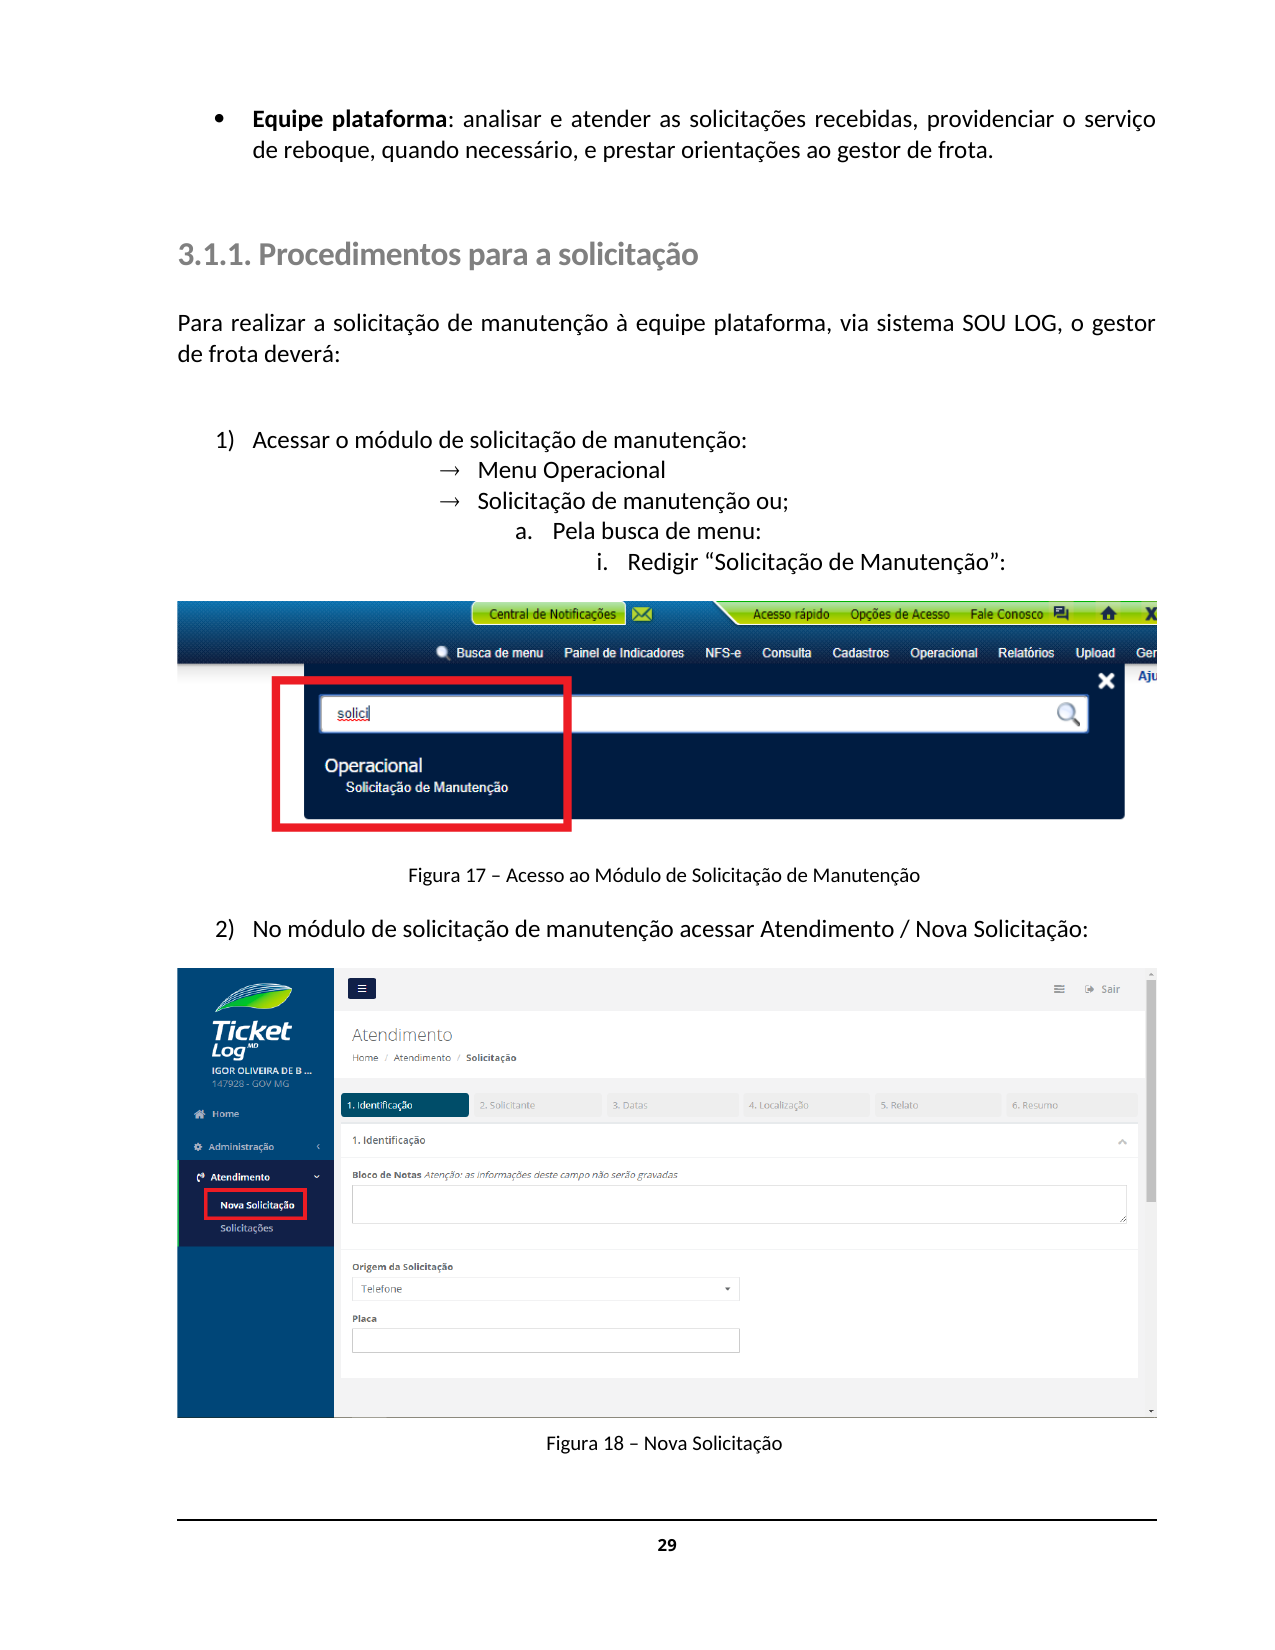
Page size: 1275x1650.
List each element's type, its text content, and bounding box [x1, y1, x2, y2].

list No módulo de solicitação de manutenção acessar Atendimento / Nova Solicitação: [215, 913, 1157, 943]
picture [177, 601, 1157, 850]
subtitle 3.1.1. Procedimentos para a solicitação [177, 232, 1157, 273]
text Para realizar a solicitação de manutenção à equipe plataforma, via sistema SOU LOG, o gestor de frota deverá: [177, 307, 1157, 368]
text Figura 17 – Acesso ao Módulo de Solicitação de Manutenção [177, 862, 1152, 888]
list Solicitação de manutenção ou; [440, 485, 1157, 515]
picture [177, 968, 1157, 1418]
list Menu Operacional [440, 454, 1157, 485]
list Acessar o módulo de solicitação de manutenção: [215, 424, 1157, 454]
list Equipe plataforma: analisar e atender as solicitações recebidas, providenciar o serviço de reboque, quando necessário, e prestar orientações ao gestor de frota. [215, 103, 1157, 164]
list Redigir “Solicitação de Manutenção”: [608, 546, 1157, 576]
text Figura 18 – Nova Solicitação [177, 1430, 1152, 1456]
list Pela busca de menu: [515, 515, 1157, 546]
